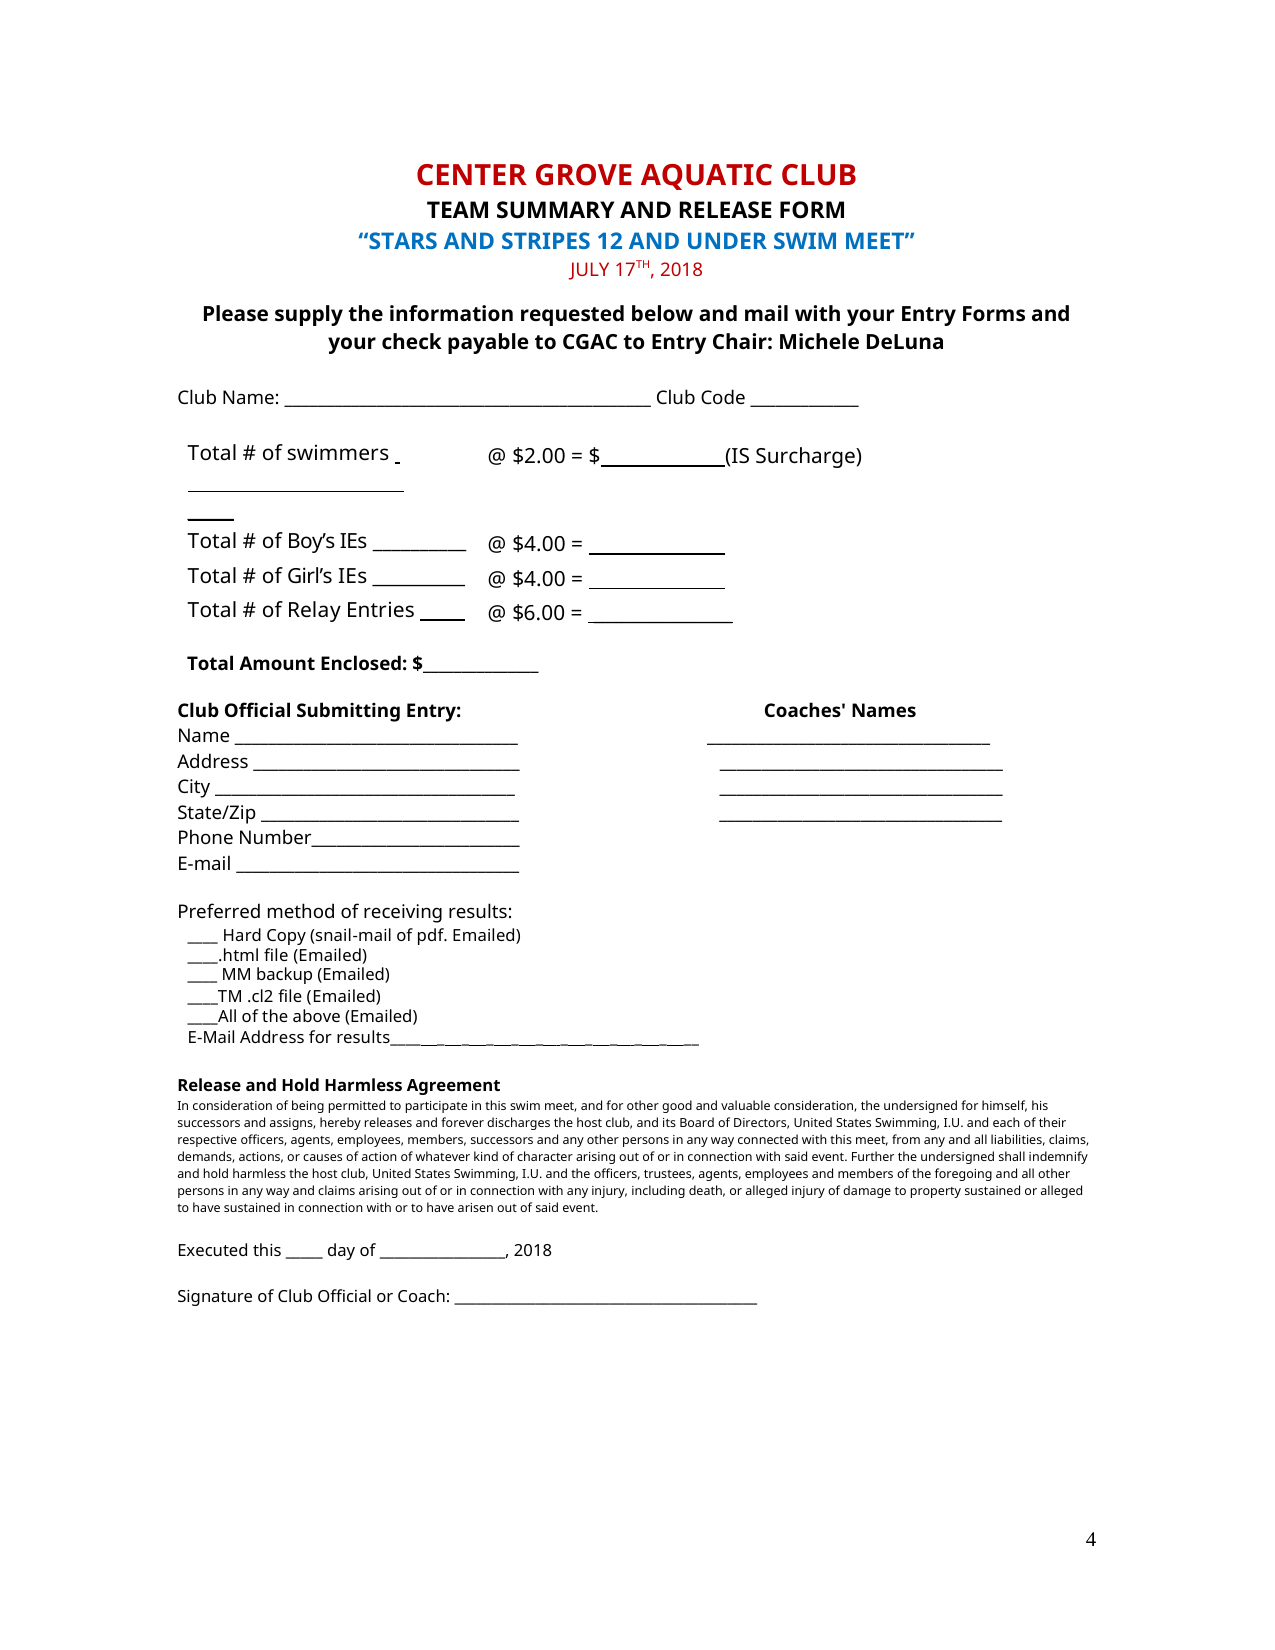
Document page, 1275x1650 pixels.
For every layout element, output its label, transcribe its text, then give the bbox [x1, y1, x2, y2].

text ____.html file (Emailed) [187, 947, 1096, 965]
text Total # of swimmers _____ [187, 492, 404, 523]
text @ $4.00 = [487, 529, 1096, 558]
text Please supply the information requested below and mail with your Entry Forms and your check payable to CGAC to Entry Chair: Michele DeLuna [177, 299, 1096, 356]
text Total # of Relay Entries [187, 595, 472, 623]
text CENTER GROVE AQUATIC CLUB [177, 154, 1096, 194]
text Total # of Girl’s IEs __________ [187, 561, 472, 589]
text ____All of the above (Emailed) [187, 1007, 1096, 1026]
text Name __________________________________ __________________________________ [177, 722, 1096, 748]
text Release and Hold Harmless Agreement [177, 1074, 1096, 1097]
text Total # of swimmers _____ [187, 438, 404, 491]
text JULY 17TH, 2018 [177, 256, 1096, 282]
text Total Amount Enclosed: $_______________ [177, 650, 1096, 676]
text Phone Number_________________________ [177, 824, 1096, 850]
text @ $4.00 = [487, 564, 1096, 592]
text City ____________________________________ __________________________________ [177, 773, 1096, 799]
text Preferred method of receiving results: [177, 898, 1096, 924]
text State/Zip _______________________________ __________________________________ [177, 799, 1096, 824]
text Executed this _____ day of _________________, 2018 [177, 1239, 1096, 1262]
text Total # of Boy’s IEs __________ [187, 526, 472, 555]
text @ $6.00 = _______________ [487, 598, 1096, 626]
text ____TM .cl2 file (Emailed) [187, 984, 1096, 1007]
text ____ Hard Copy (snail-mail of pdf. Emailed) [187, 924, 1096, 947]
text Signature of Club Official or Coach: _________________________________________ [177, 1284, 1096, 1307]
text “STARS AND STRIPES 12 AND UNDER SWIM MEET” [177, 225, 1096, 256]
text TEAM SUMMARY AND RELEASE FORM [177, 194, 1096, 225]
text E-mail __________________________________ [177, 850, 1096, 876]
text E-Mail Address for results____ _ _ _ _ _ _ _ _ _ _ __ [187, 1026, 1096, 1048]
text In consideration of being permitted to participate in this swim meet, and for other good and valuable consideration, the undersigned for himself, his successors and assigns, hereby releases and forever discharges the host club, and its Board of Directors, United States Swimming, I.U. and each of their respective officers, agents, employees, members, successors and any other persons in any way connected with this meet, from any and all liabilities, claims, demands, actions, or causes of action of whatever kind of character arising out of or in connection with said event. Further the undersigned shall indemnify and hold harmless the host club, United States Swimming, I.U. and the officers, trustees, agents, employees and members of the foregoing and all other persons in any way and claims arising out of or in connection with any injury, including death, or alleged injury of damage to property sustained or alleged to have sustained in connection with or to have arisen out of said event. [177, 1097, 1096, 1216]
text ____ MM backup (Emailed) [187, 965, 1096, 984]
text Club Name: ____________________________________________ Club Code _____________ [177, 384, 1096, 410]
text Address ________________________________ __________________________________ [177, 748, 1096, 773]
text @ $2.00 = $ (IS Surcharge) [487, 441, 1096, 469]
text Club Official Submitting Entry: Coaches' Names [177, 697, 1096, 722]
